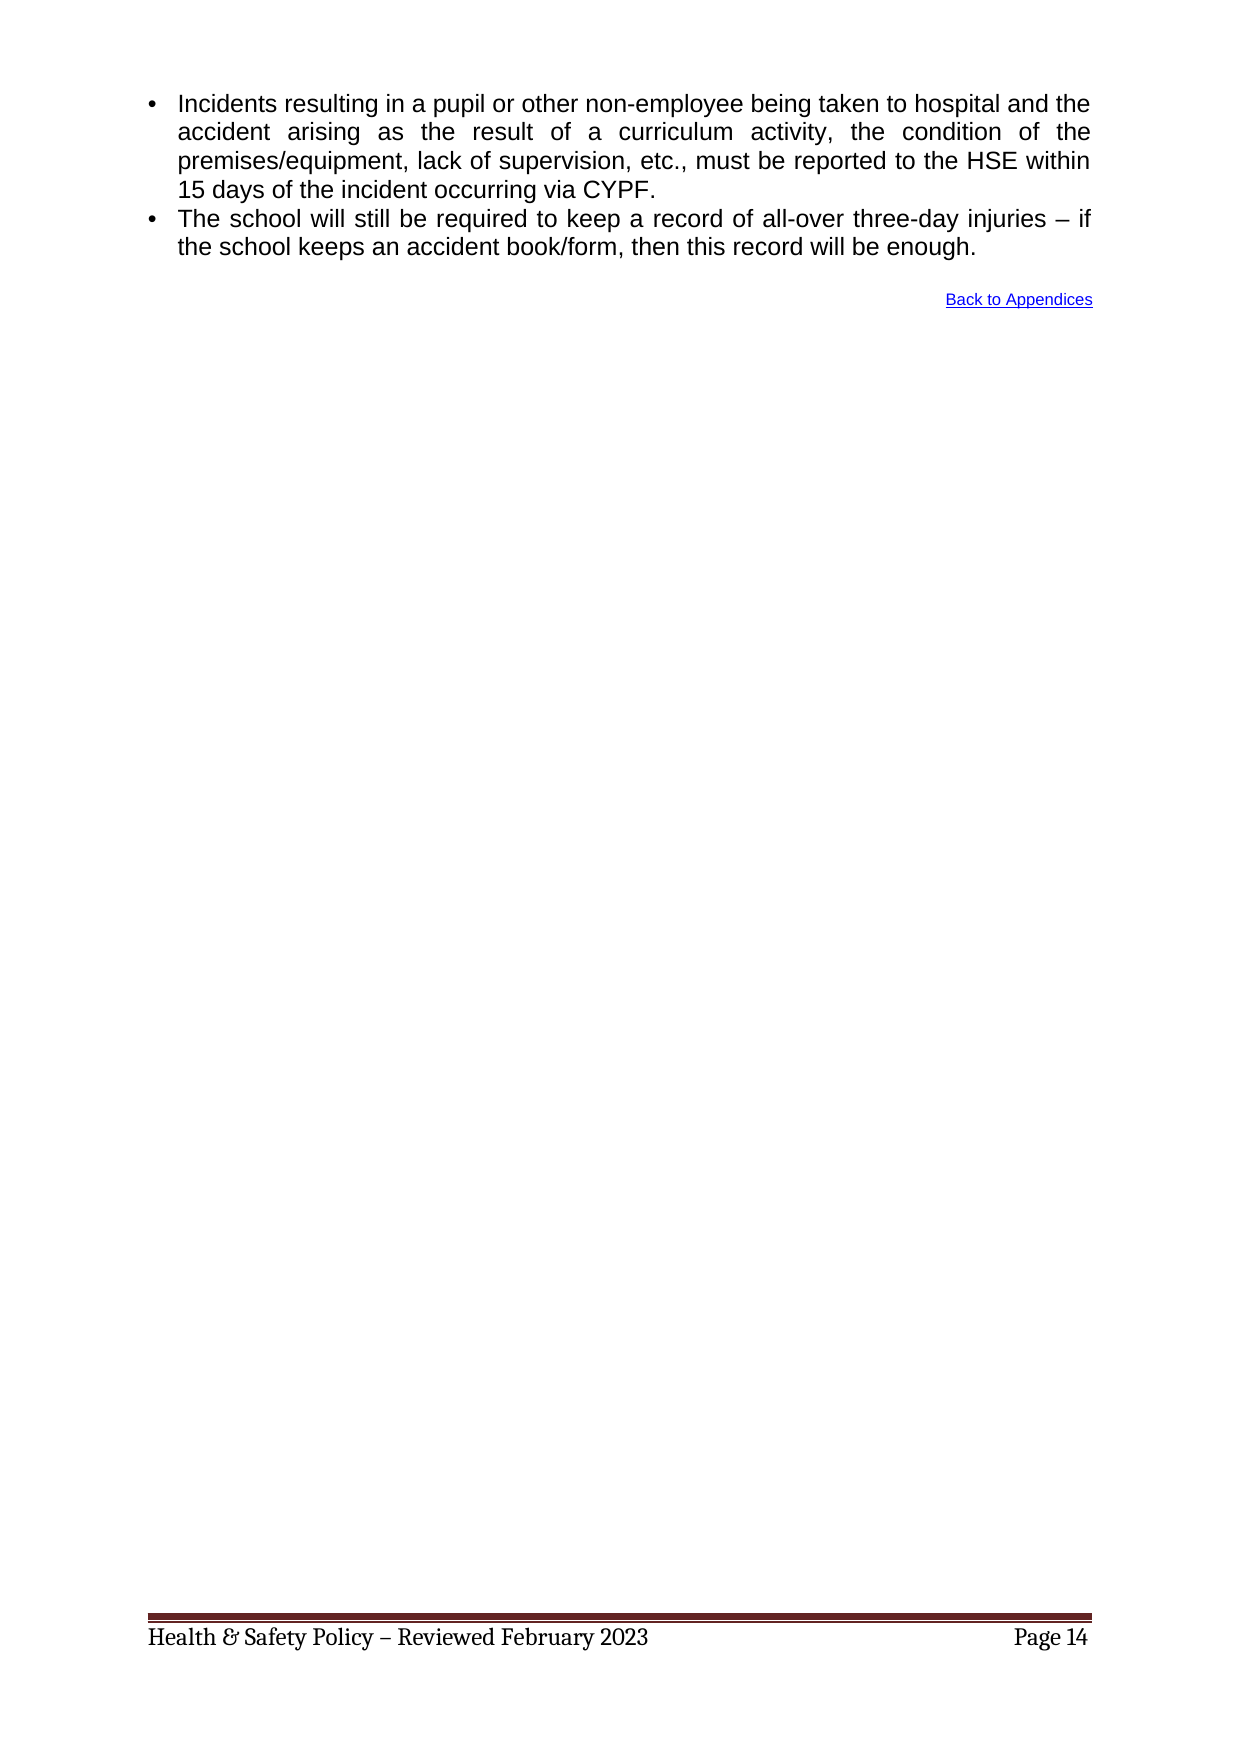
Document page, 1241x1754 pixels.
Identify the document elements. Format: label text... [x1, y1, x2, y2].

text Back to Appendices [148, 290, 1092, 309]
list Incidents resulting in a pupil or other non-employee being taken to hospital and the accident arising as the result of a curriculum activity, the condition of the premises/equipment, lack of supervision, etc., must be reported to the HSE within 15 days of the incident occurring via CYPF. [148, 89, 1092, 204]
list The school will still be required to keep a record of all-over three-day injuries – if the school keeps an accident book/form, then this record will be enough. [148, 204, 1092, 261]
